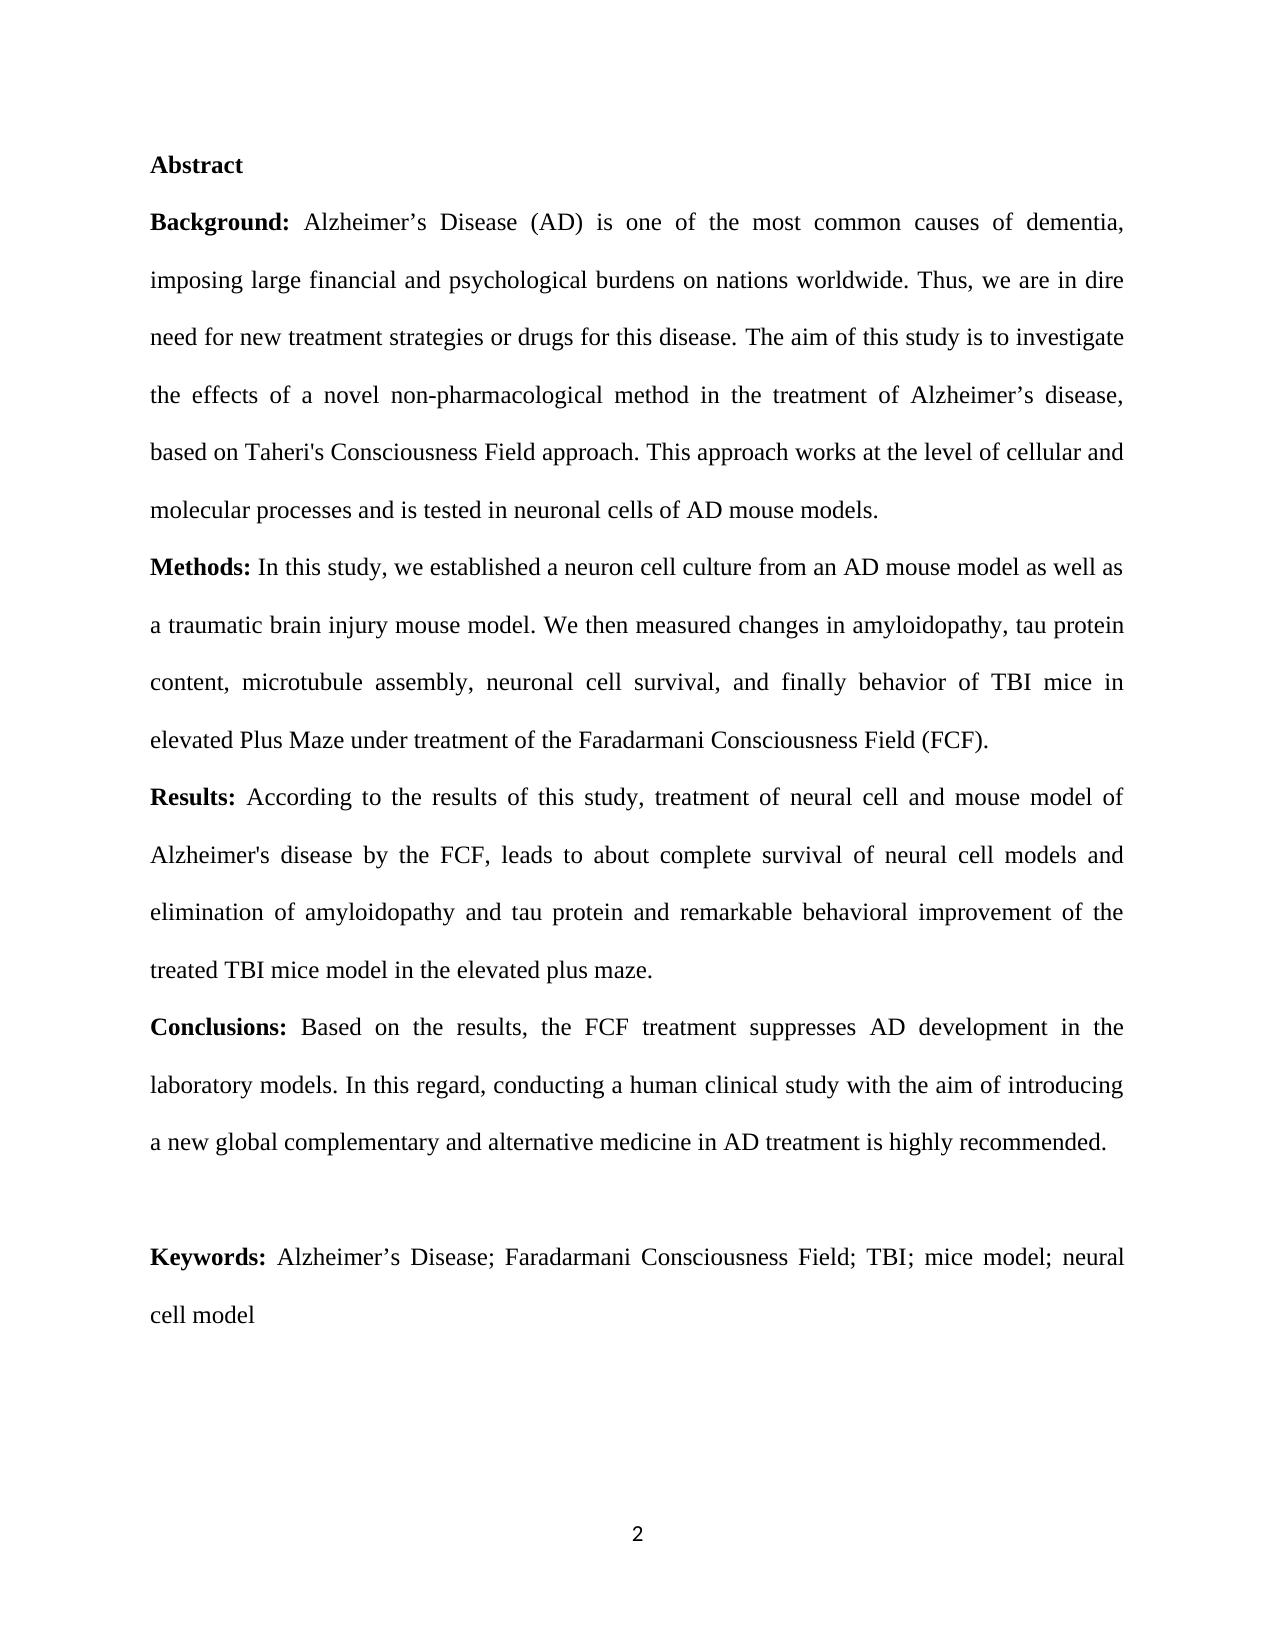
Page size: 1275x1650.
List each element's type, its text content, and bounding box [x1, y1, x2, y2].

text Results: According to the results of this study, treatment of neural cell and mouse model of Alzheimer's disease by the FCF, leads to about complete survival of neural cell models and elimination of amyloidopathy and tau protein and remarkable behavioral improvement of the treated TBI mice model in the elevated plus maze. [150, 782, 1125, 984]
text Methods: In this study, we established a neuron cell culture from an AD mouse model as well as a traumatic brain injury mouse model. We then measured changes in amyloidopathy, tau protein content, microtubule assembly, neuronal cell survival, and finally behavior of TBI mice in elevated Plus Maze under treatment of the Faradarmani Consciousness Field (FCF). [150, 552, 1125, 754]
text Abstract [150, 150, 1125, 179]
text Conclusions: Based on the results, the FCF treatment suppresses AD development in the laboratory models. In this regard, conducting a human clinical study with the aim of introducing a new global complementary and alternative medicine in AD treatment is highly recommended. [150, 1012, 1125, 1156]
text Keywords: Alzheimer’s Disease; Faradarmani Consciousness Field; TBI; mice model; neural cell model [150, 1242, 1125, 1329]
text Background: Alzheimer’s Disease (AD) is one of the most common causes of dementia, imposing large financial and psychological burdens on nations worldwide. Thus, we are in dire need for new treatment strategies or drugs for this disease. The aim of this study is to investigate the effects of a novel non-pharmacological method in the treatment of Alzheimer’s disease, based on Taheri's Consciousness Field approach. This approach works at the level of cellular and molecular processes and is tested in neuronal cells of AD mouse models. [150, 207, 1125, 524]
